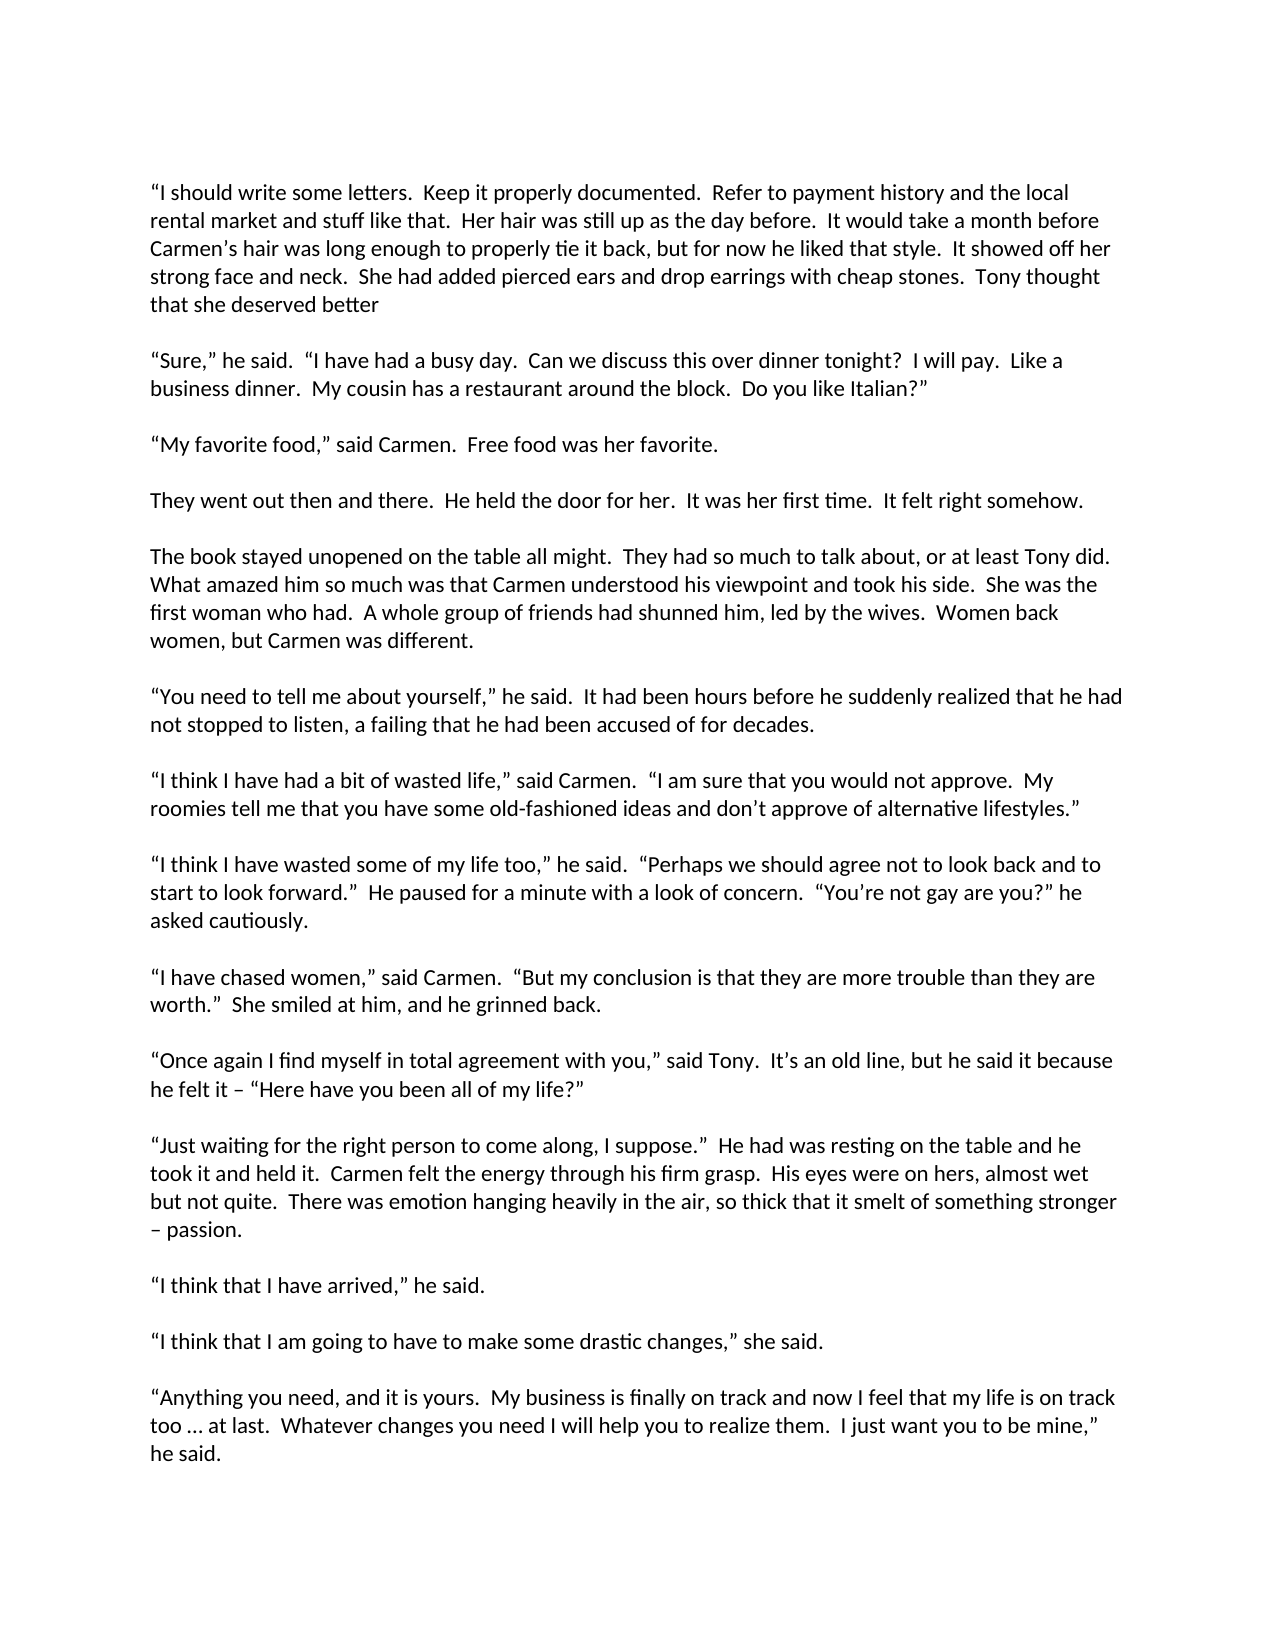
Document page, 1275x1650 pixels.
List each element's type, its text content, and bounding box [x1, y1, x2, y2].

text “I think I have wasted some of my life too,” he said. “Perhaps we should agree not to look back and to start to look forward.” He paused for a minute with a look of concern. “You’re not gay are you?” he asked cautiously. [150, 851, 1125, 934]
text “I should write some letters. Keep it properly documented. Refer to payment history and the local rental market and stuff like that. Her hair was still up as the day before. It would take a month before Carmen’s hair was long enough to properly tie it back, but for now he liked that style. It showed off her strong face and neck. She had added pierced ears and drop earrings with cheap stones. Tony thought that she deserved better [150, 178, 1125, 318]
text “You need to tell me about yourself,” he said. It had been hours before he suddenly realized that he had not stopped to listen, a failing that he had been accused of for decades. [150, 682, 1125, 738]
text “Anything you need, and it is yours. My business is finally on track and now I feel that my life is on track too … at last. Whatever changes you need I will help you to realize them. I just want you to be mine,” he said. [150, 1383, 1125, 1467]
text “I think that I am going to have to make some drastic changes,” she said. [150, 1327, 1125, 1355]
text “I think that I have arrived,” he said. [150, 1271, 1125, 1299]
text “I think I have had a bit of wasted life,” said Carmen. “I am sure that you would not approve. My roomies tell me that you have some old-fashioned ideas and don’t approve of alternative lifestyles.” [150, 766, 1125, 822]
text “I have chased women,” said Carmen. “But my conclusion is that they are more trouble than they are worth.” She smiled at him, and he grinned back. [150, 963, 1125, 1019]
text “Once again I find myself in total agreement with you,” said Tony. It’s an old line, but he said it because he felt it – “Here have you been all of my life?” [150, 1047, 1125, 1103]
text The book stayed unopened on the table all might. They had so much to talk about, or at least Tony did. What amazed him so much was that Carmen understood his viewpoint and took his side. She was the first woman who had. A whole group of friends had shunned him, led by the wives. Women back women, but Carmen was different. [150, 542, 1125, 654]
text “My favorite food,” said Carmen. Free food was her favorite. [150, 430, 1125, 458]
text “Just waiting for the right person to come along, I suppose.” He had was resting on the table and he took it and held it. Carmen felt the energy through his firm grasp. His eyes were on hers, almost wet but not quite. There was emotion hanging heavily in the air, so thick that it smelt of something stronger – passion. [150, 1131, 1125, 1243]
text They went out then and there. He held the door for her. It was her first time. It felt right somehow. [150, 486, 1125, 514]
text “Sure,” he said. “I have had a busy day. Can we discuss this over dinner tonight? I will pay. Like a business dinner. My cousin has a restaurant around the block. Do you like Italian?” [150, 346, 1125, 402]
